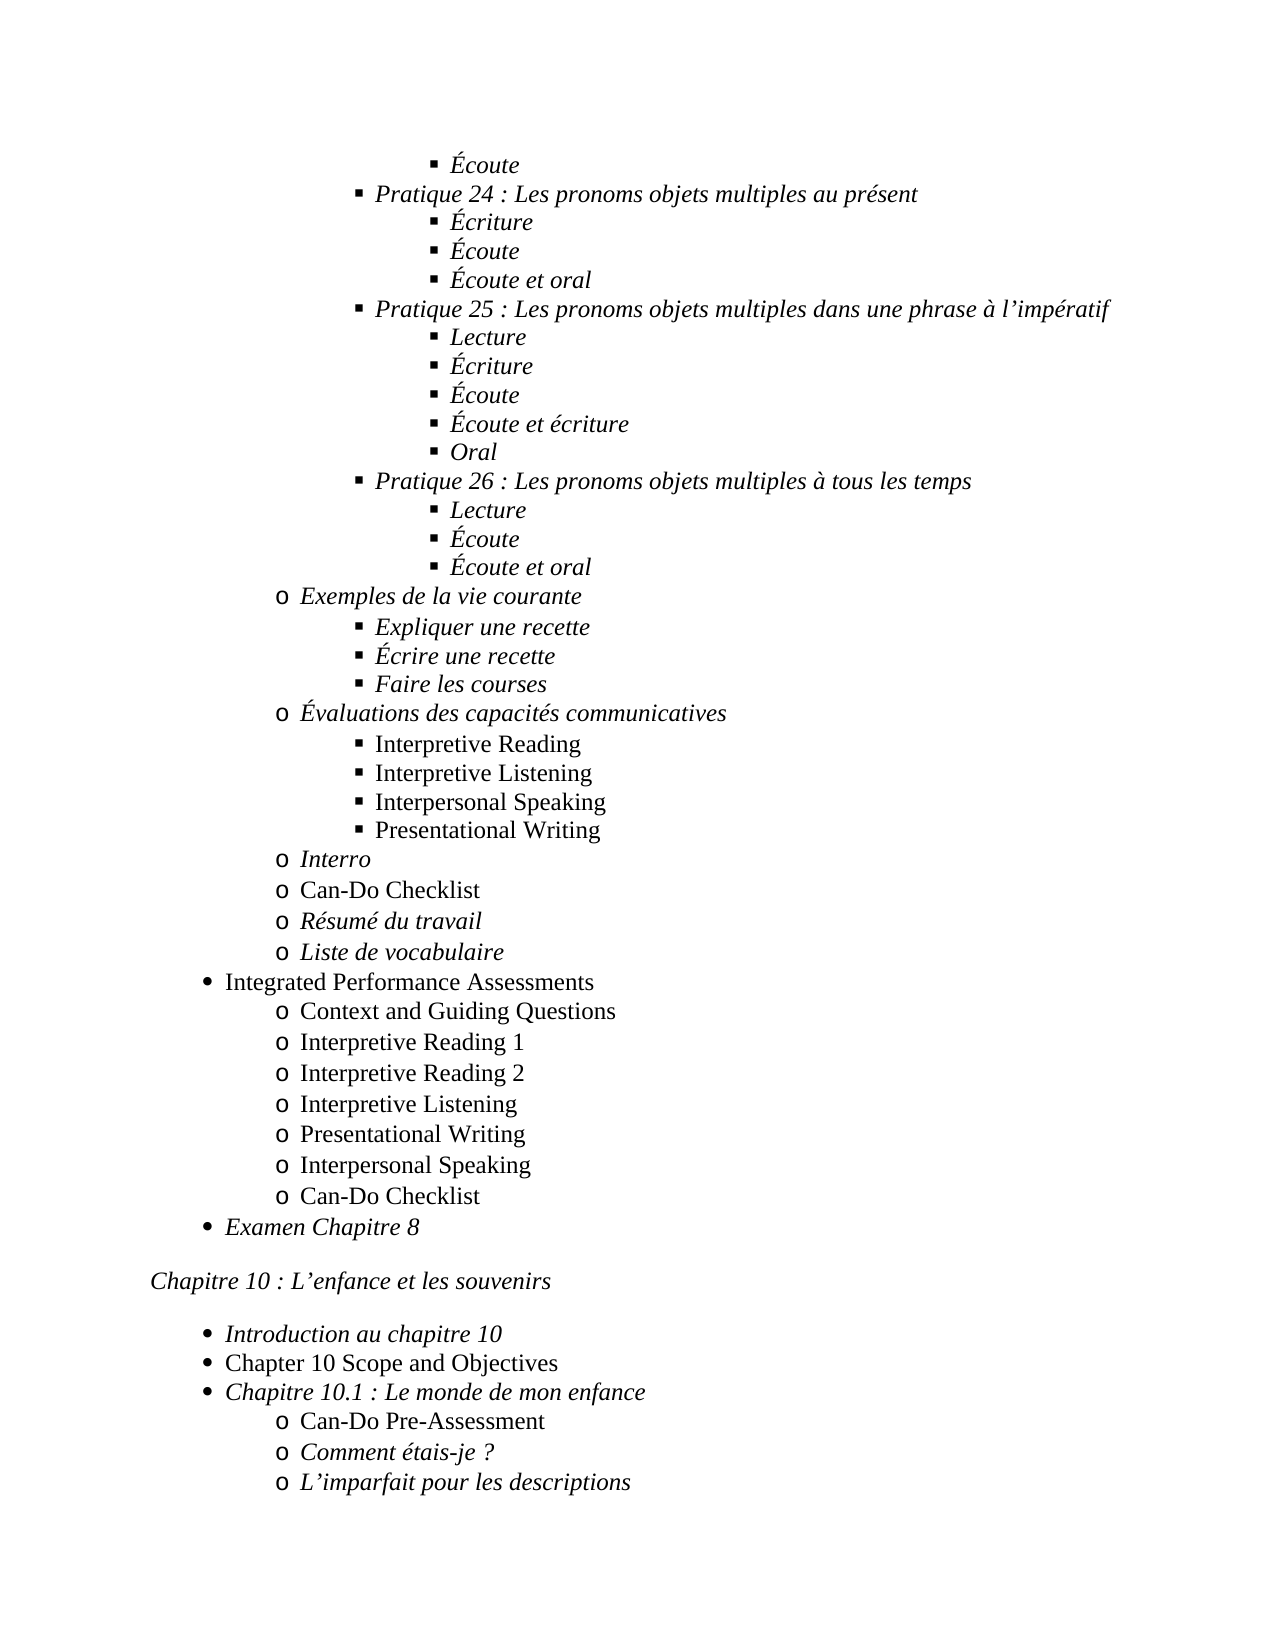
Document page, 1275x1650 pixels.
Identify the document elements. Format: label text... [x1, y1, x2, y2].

list Résumé du travail [274, 906, 1125, 937]
list Interpersonal Speaking [353, 787, 1125, 815]
list Presentational Writing [274, 1119, 1125, 1150]
list Interpretive Listening [353, 758, 1125, 787]
list Examen Chapitre 8 [203, 1212, 1125, 1241]
list Context and Guiding Questions [274, 996, 1125, 1027]
list Écrire une recette [353, 641, 1125, 669]
list Interro [274, 844, 1125, 875]
list Lecture [428, 322, 1125, 351]
list Faire les courses [353, 669, 1125, 698]
list Pratique 25 : Les pronoms objets multiples dans une phrase à l’impératif [353, 294, 1125, 322]
list Comment étais-je ? [274, 1437, 1125, 1467]
list Écoute et écriture [428, 409, 1125, 437]
list Introduction au chapitre 10 [203, 1319, 1125, 1348]
list Liste de vocabulaire [274, 937, 1125, 967]
list Presentational Writing [353, 815, 1125, 844]
list Écoute [428, 236, 1125, 265]
list Écoute et oral [428, 552, 1125, 581]
list Interpersonal Speaking [274, 1150, 1125, 1181]
list Écoute [428, 524, 1125, 552]
list Can-Do Checklist [274, 875, 1125, 906]
list Évaluations des capacités communicatives [274, 698, 1125, 729]
list Interpretive Reading 1 [274, 1027, 1125, 1058]
list Can-Do Checklist [274, 1181, 1125, 1212]
list Écoute [428, 150, 1125, 179]
list Interpretive Reading 2 [274, 1058, 1125, 1089]
list Pratique 24 : Les pronoms objets multiples au présent [353, 179, 1125, 207]
list Exemples de la vie courante [274, 581, 1125, 612]
list Interpretive Reading [353, 729, 1125, 758]
list Chapter 10 Scope and Objectives [203, 1348, 1125, 1377]
list Lecture [428, 495, 1125, 524]
list Écoute [428, 380, 1125, 409]
list Expliquer une recette [353, 612, 1125, 641]
list Oral [428, 437, 1125, 466]
list L’imparfait pour les descriptions [274, 1467, 1125, 1498]
list Interpretive Listening [274, 1089, 1125, 1119]
list Écriture [428, 351, 1125, 380]
list Can-Do Pre-Assessment [274, 1406, 1125, 1437]
list Chapitre 10.1 : Le monde de mon enfance [203, 1377, 1125, 1406]
list Écriture [428, 207, 1125, 236]
list Pratique 26 : Les pronoms objets multiples à tous les temps [353, 466, 1125, 495]
list Integrated Performance Assessments [203, 967, 1125, 996]
list Écoute et oral [428, 265, 1125, 294]
text Chapitre 10 : L’enfance et les souvenirs [150, 1266, 1125, 1294]
